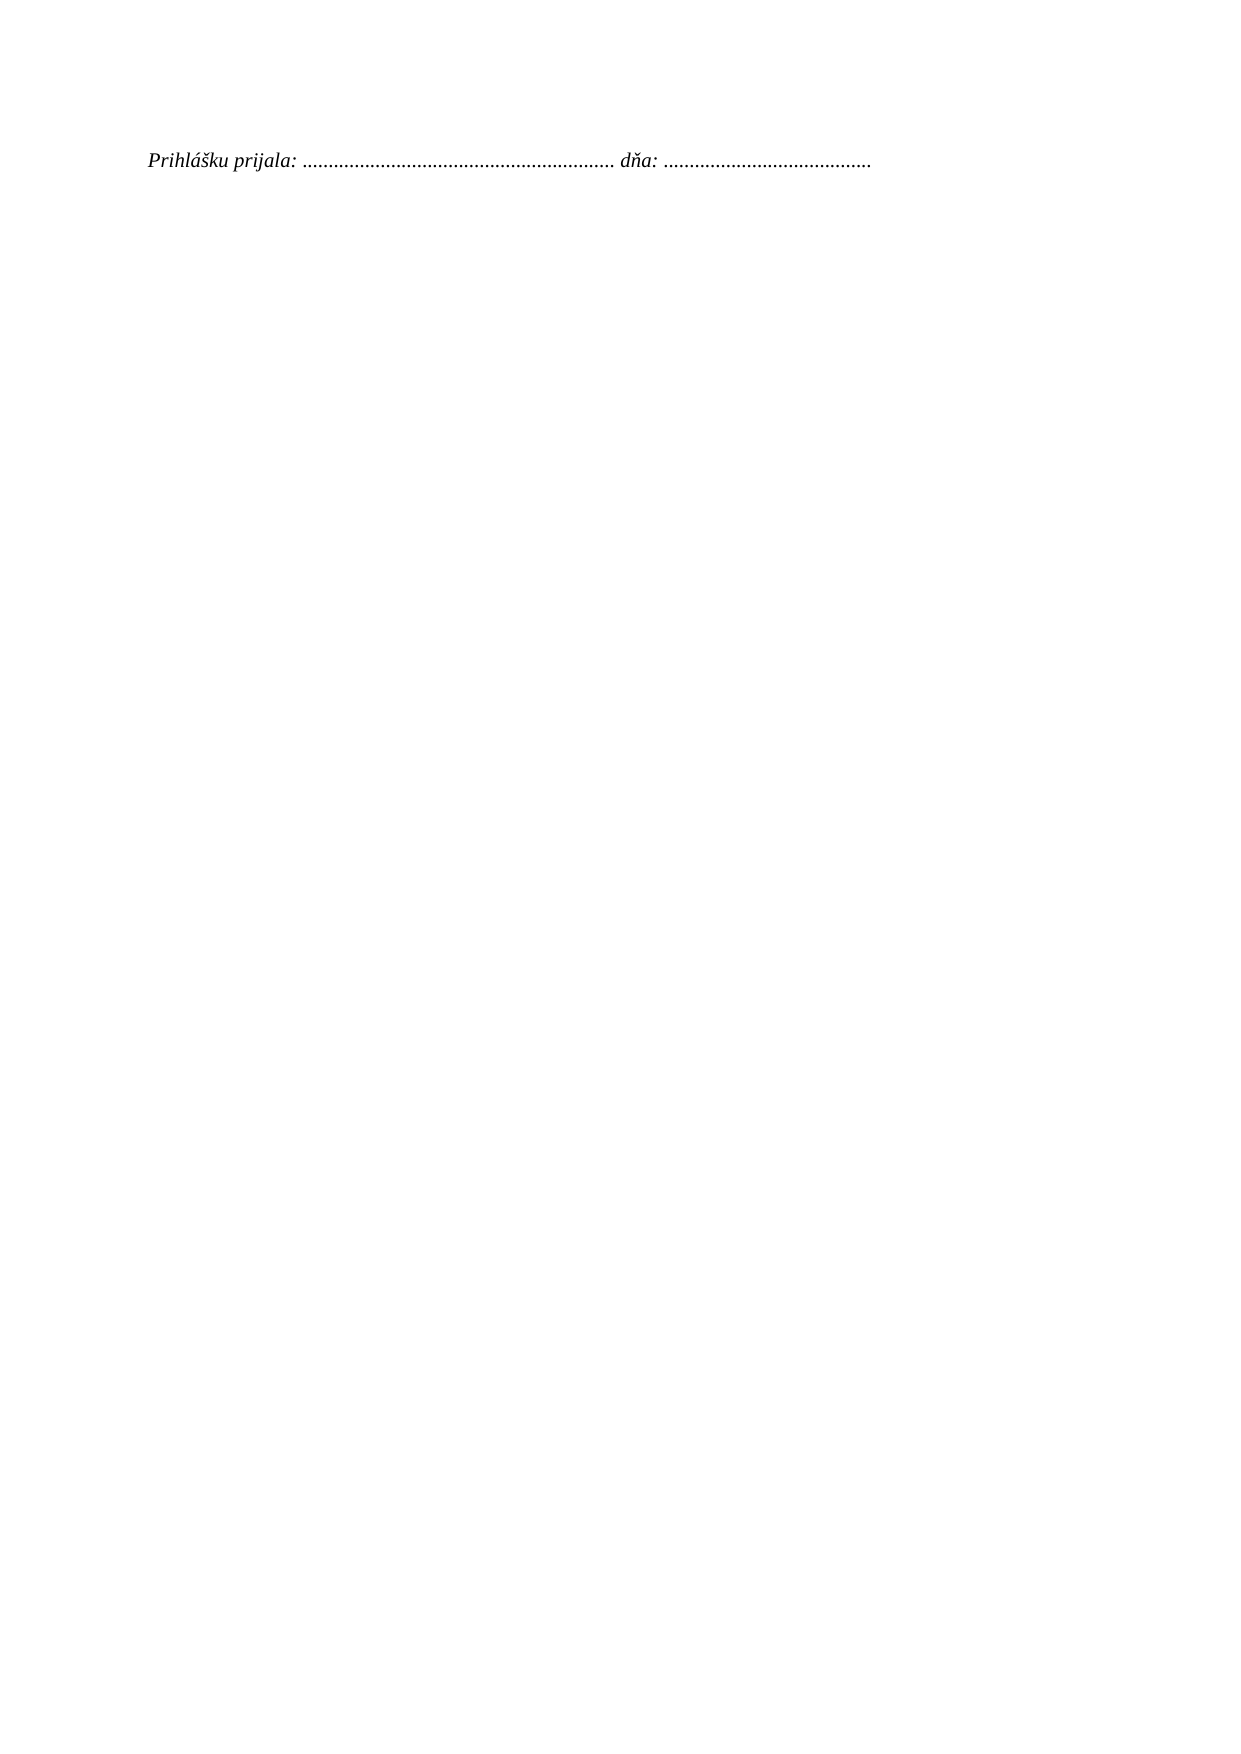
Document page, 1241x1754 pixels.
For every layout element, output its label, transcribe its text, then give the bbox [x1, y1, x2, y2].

title Prihlášku prijala: ............................................................ dňa: ........................................ [148, 148, 1093, 172]
